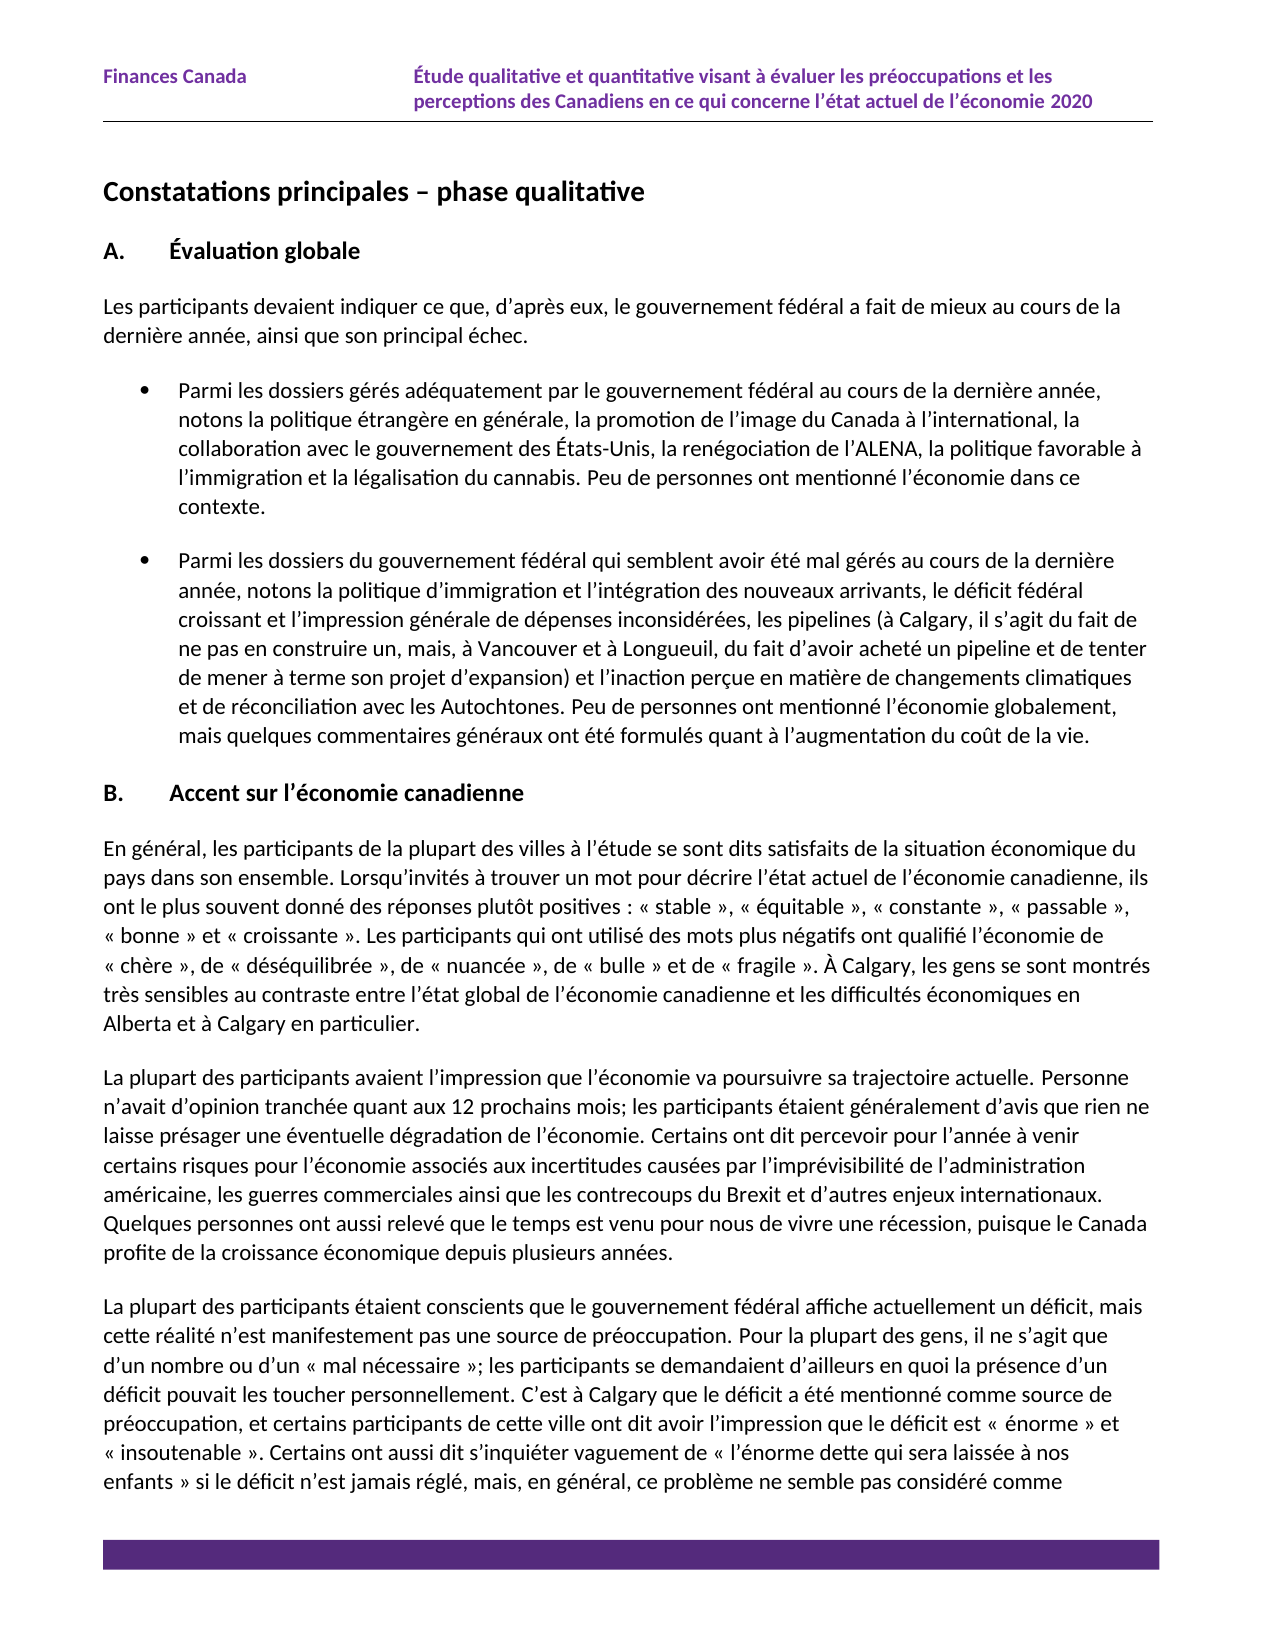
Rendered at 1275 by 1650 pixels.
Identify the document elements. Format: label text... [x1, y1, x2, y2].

subtitle Constatations principales – phase qualitative [103, 173, 1153, 208]
text En général, les participants de la plupart des villes à l’étude se sont dits satisfaits de la situation économique du pays dans son ensemble. Lorsqu’invités à trouver un mot pour décrire l’état actuel de l’économie canadienne, ils ont le plus souvent donné des réponses plutôt positives : « stable », « équitable », « constante », « passable », « bonne » et « croissante ». Les participants qui ont utilisé des mots plus négatifs ont qualifié l’économie de « chère », de « déséquilibrée », de « nuancée », de « bulle » et de « fragile ». À Calgary, les gens se sont montrés très sensibles au contraste entre l’état global de l’économie canadienne et les difficultés économiques en Alberta et à Calgary en particulier. [103, 833, 1153, 1037]
subtitle A. Évaluation globale [103, 233, 1153, 266]
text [103, 1291, 1153, 1496]
subtitle B. Accent sur l’économie canadienne [103, 775, 1153, 808]
list Parmi les dossiers du gouvernement fédéral qui semblent avoir été mal gérés au cours de la dernière année, notons la politique d’immigration et l’intégration des nouveaux arrivants, le déficit fédéral croissant et l’impression générale de dépenses inconsidérées, les pipelines (à Calgary, il s’agit du fait de ne pas en construire un, mais, à Vancouver et à Longueuil, du fait d’avoir acheté un pipeline et de tenter de mener à terme son projet d’expansion) et l’inaction perçue en matière de changements climatiques et de réconciliation avec les Autochtones. Peu de personnes ont mentionné l’économie globalement, mais quelques commentaires généraux ont été formulés quant à l’augmentation du coût de la vie. [141, 546, 1153, 750]
list Parmi les dossiers gérés adéquatement par le gouvernement fédéral au cours de la dernière année, notons la politique étrangère en générale, la promotion de l’image du Canada à l’international, la collaboration avec le gouvernement des États-Unis, la renégociation de l’ALENA, la politique favorable à l’immigration et la légalisation du cannabis. Peu de personnes ont mentionné l’économie dans ce contexte. [141, 375, 1153, 521]
text La plupart des participants avaient l’impression que l’économie va poursuivre sa trajectoire actuelle. Personne n’avait d’opinion tranchée quant aux 12 prochains mois; les participants étaient généralement d’avis que rien ne laisse présager une éventuelle dégradation de l’économie. Certains ont dit percevoir pour l’année à venir certains risques pour l’économie associés aux incertitudes causées par l’imprévisibilité de l’administration américaine, les guerres commerciales ainsi que les contrecoups du Brexit et d’autres enjeux internationaux. Quelques personnes ont aussi relevé que le temps est venu pour nous de vivre une récession, puisque le Canada profite de la croissance économique depuis plusieurs années. [103, 1062, 1153, 1266]
text Les participants devaient indiquer ce que, d’après eux, le gouvernement fédéral a fait de mieux au cours de la dernière année, ainsi que son principal échec. [103, 291, 1153, 350]
